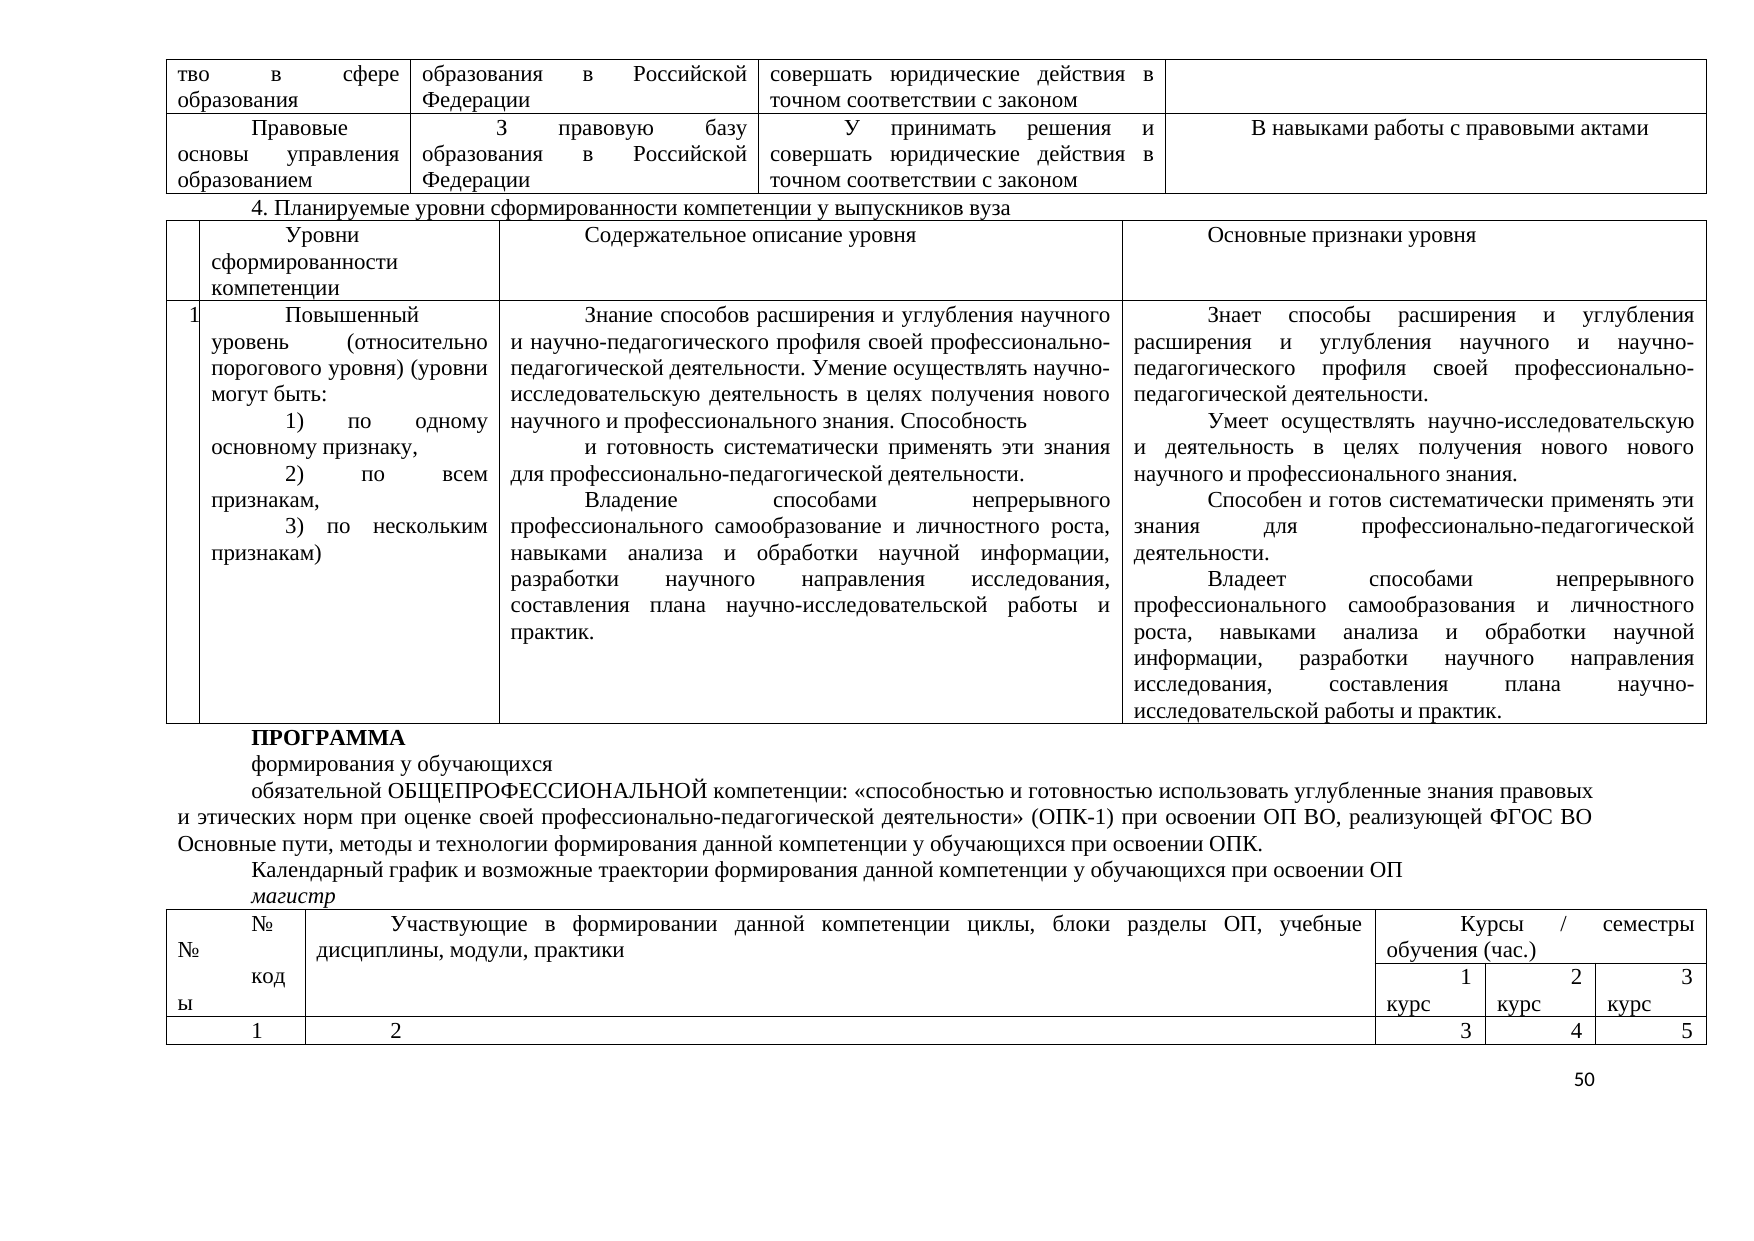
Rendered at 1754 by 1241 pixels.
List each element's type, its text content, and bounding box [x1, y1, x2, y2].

table_cell Знает способы расширения и углубления расширения и углубления научного и научно-педагогического профиля своей профессионально-педагогической деятельности. Умеет осуществлять научно-исследовательскую и деятельность в целях получения нового нового научного и профессионального знания. Способен и готов систематически применять эти знания для профессионально-педагогической деятельности. Владеет способами непрерывного профессионального самообразования и личностного роста, навыками анализа и обработки научной информации, разработки научного направления исследования, составления плана научно-исследовательской работы и практик. [1123, 301, 1706, 723]
text ПРОГРАММА [177, 724, 1595, 751]
table_cell В навыками работы с правовыми актами [1166, 114, 1706, 193]
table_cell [167, 60, 410, 113]
table_header Содержательное описание уровня [500, 221, 1122, 300]
text магистр [177, 882, 1595, 909]
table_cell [759, 60, 1165, 113]
table_header [167, 221, 199, 300]
table_cell 1 курс [1376, 964, 1485, 1016]
table_cell У принимать решения и совершать юридические действия в точном соответствии с законом [759, 114, 1165, 193]
table_cell 3 [1376, 1017, 1485, 1043]
text Календарный график и возможные траектории формирования данной компетенции у обучающихся при освоении ОП [177, 856, 1595, 882]
text 4. Планируемые уровни сформированности компетенции у выпускников вуза [177, 194, 1595, 220]
table_header Участвующие в формировании данной компетенции циклы, блоки разделы ОП, учебные дисциплины, модули, практики [306, 910, 1375, 1016]
table_cell 4 [1486, 1017, 1595, 1043]
table_cell З правовую базу образования в Российской Федерации [411, 114, 758, 193]
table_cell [411, 60, 758, 113]
table_header Основные признаки уровня [1123, 221, 1706, 300]
table_cell 5 [1596, 1017, 1706, 1043]
table_cell Повышенный уровень (относительно порогового уровня) (уровни могут быть: 1) по одному основному признаку, 2) по всем признакам, 3) по нескольким признакам) [200, 301, 499, 723]
text формирования у обучающихся [177, 751, 1595, 777]
table_header Курсы / семестры обучения (час.) [1376, 910, 1706, 962]
table_cell 3 курс [1596, 964, 1706, 1016]
table_cell 2 курс [1486, 964, 1595, 1016]
table_cell 1 [167, 1017, 305, 1043]
table_cell Знание способов расширения и углубления научного и научно-педагогического профиля своей профессионально-педагогической деятельности. Умение осуществлять научно-исследовательскую деятельность в целях получения нового научного и профессионального знания. Способность и готовность систематически применять эти знания для профессионально-педагогической деятельности. Владение способами непрерывного профессионального самообразование и личностного роста, навыками анализа и обработки научной информации, разработки научного направления исследования, составления плана научно-исследовательской работы и практик. [500, 301, 1122, 723]
table_cell 1 [167, 301, 199, 723]
table_header Уровни сформированности компетенции [200, 221, 499, 300]
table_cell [1166, 60, 1706, 113]
table_cell 2 [306, 1017, 1375, 1043]
text обязательной ОБЩЕПРОФЕССИОНАЛЬНОЙ компетенции: «способностью и готовностью использовать углубленные знания правовых и этических норм при оценке своей профессионально-педагогической деятельности» (ОПК-1) при освоении ОП ВО, реализующей ФГОС ВО Основные пути, методы и технологии формирования данной компетенции у обучающихся при освоении ОПК. [177, 777, 1595, 856]
table_header №№ коды [167, 910, 305, 1016]
table_cell Правовые основы управления образованием [167, 114, 410, 193]
